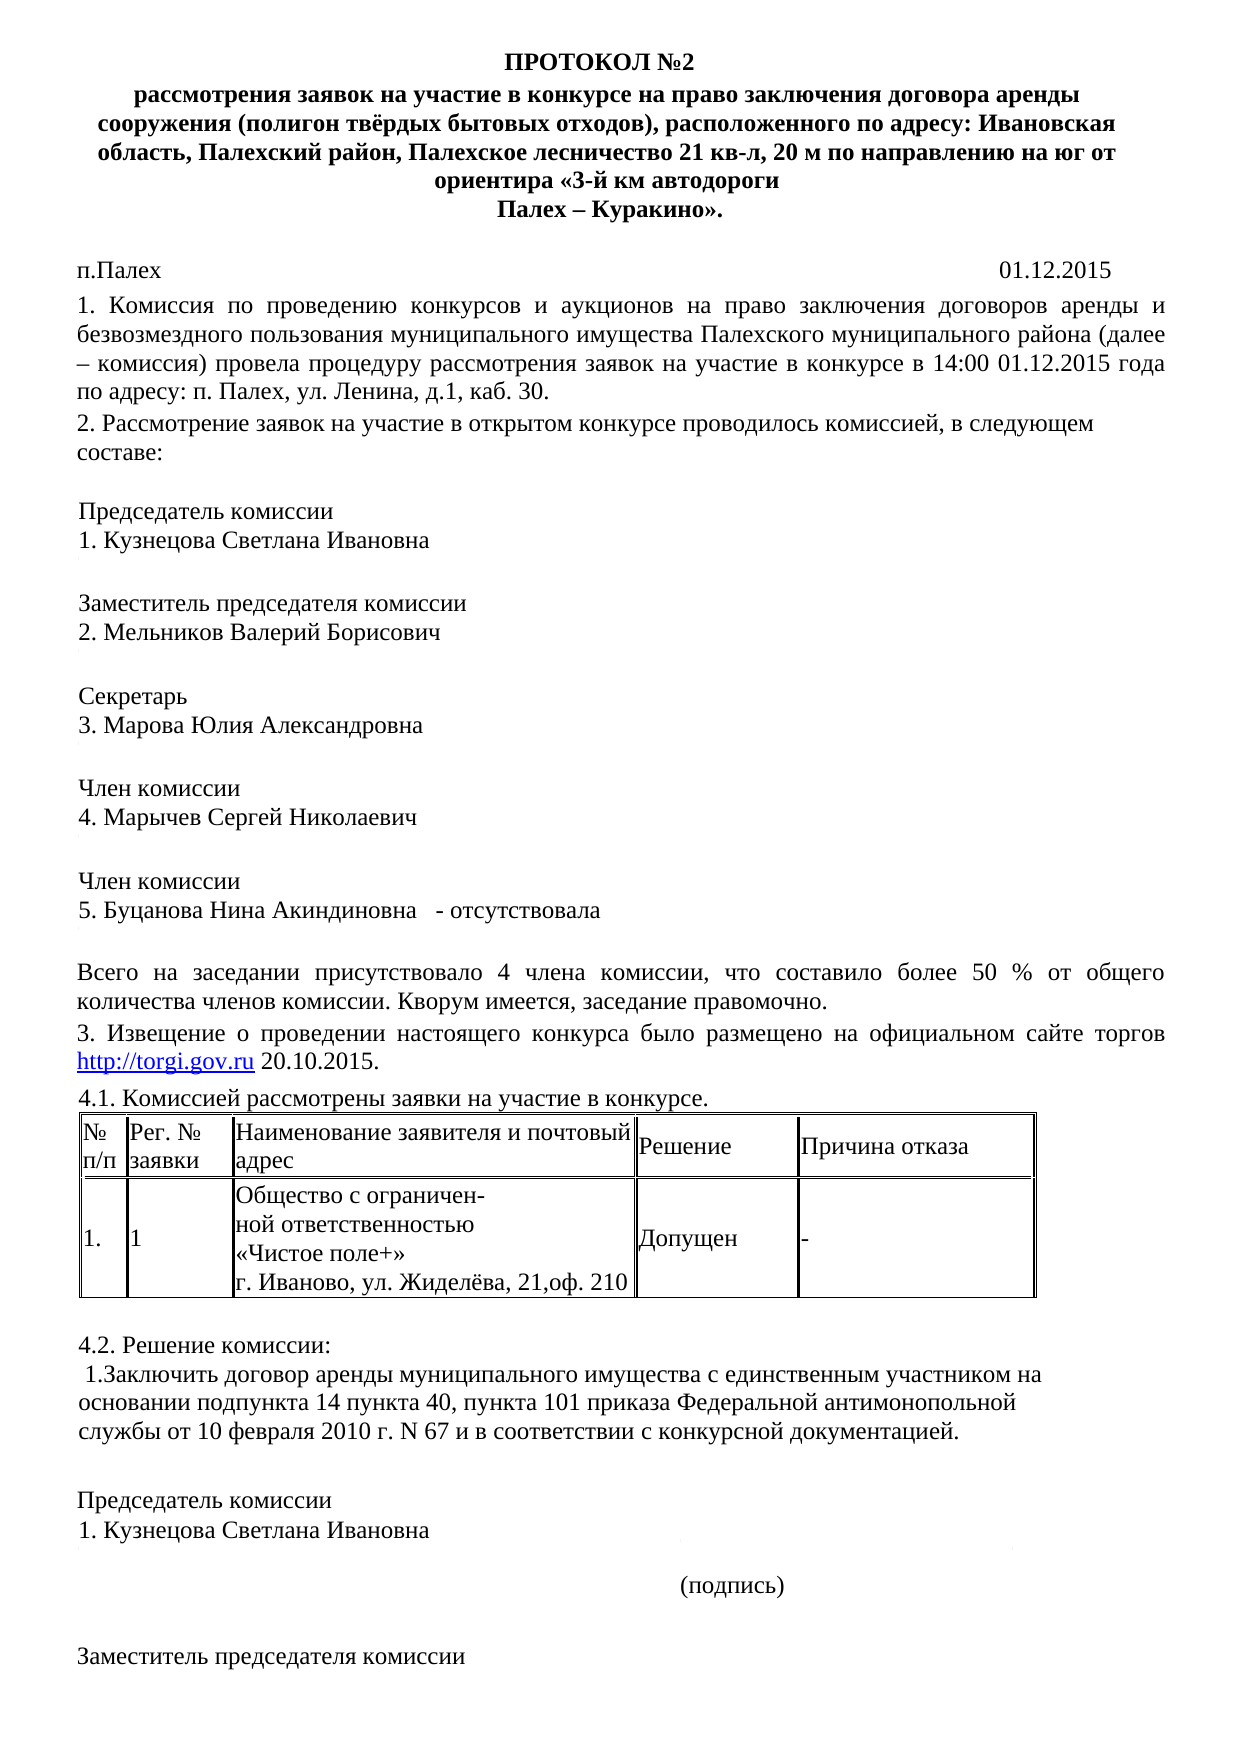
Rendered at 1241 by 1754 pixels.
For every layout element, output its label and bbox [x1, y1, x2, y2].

table_cell [74, 1078, 1164, 1482]
table_cell [74, 287, 1164, 1078]
table_cell [74, 1482, 1164, 1673]
table_header [74, 44, 1164, 287]
